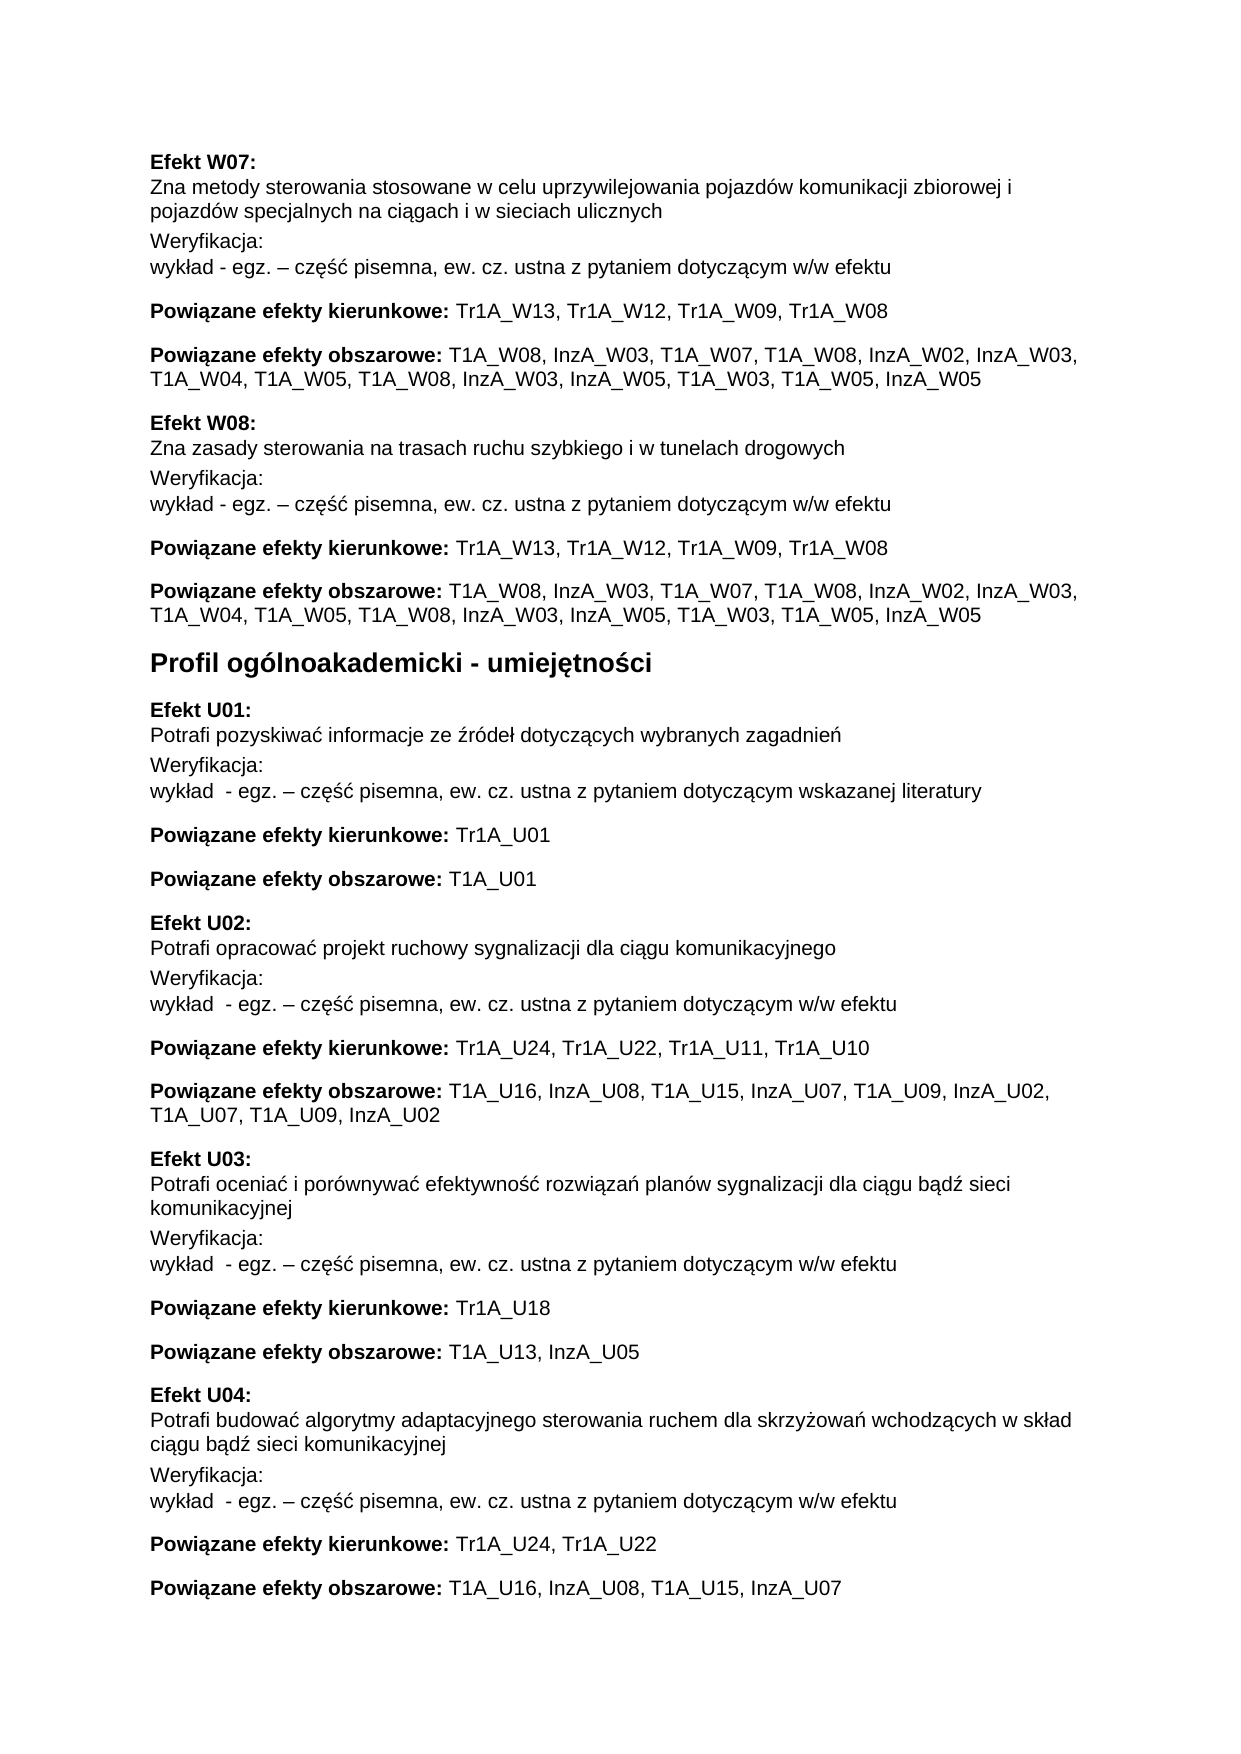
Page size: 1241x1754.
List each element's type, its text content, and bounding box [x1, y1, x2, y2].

text Efekt U04: [150, 1383, 1090, 1407]
text Efekt W07: [150, 150, 1090, 174]
text Powiązane efekty obszarowe: T1A_U16, InzA_U08, T1A_U15, InzA_U07 [150, 1576, 1090, 1600]
text Powiązane efekty obszarowe: T1A_U13, InzA_U05 [150, 1339, 1090, 1363]
text Powiązane efekty obszarowe: T1A_U16, InzA_U08, T1A_U15, InzA_U07, T1A_U09, InzA_U02, T1A_U07, T1A_U09, InzA_U02 [150, 1079, 1090, 1127]
text Potrafi oceniać i porównywać efektywność rozwiązań planów sygnalizacji dla ciągu bądź sieci komunikacyjnej [150, 1172, 1090, 1220]
text Weryfikacja: [150, 753, 1090, 777]
text Efekt U02: [150, 910, 1090, 934]
text Powiązane efekty kierunkowe: Tr1A_U24, Tr1A_U22, Tr1A_U11, Tr1A_U10 [150, 1035, 1090, 1059]
text Powiązane efekty kierunkowe: Tr1A_U24, Tr1A_U22 [150, 1532, 1090, 1556]
text Weryfikacja: [150, 1226, 1090, 1250]
text Efekt W08: [150, 410, 1090, 434]
text wykład - egz. – część pisemna, ew. cz. ustna z pytaniem dotyczącym w/w efektu [150, 492, 1090, 516]
text wykład - egz. – część pisemna, ew. cz. ustna z pytaniem dotyczącym w/w efektu [150, 1252, 1090, 1276]
subtitle Profil ogólnoakademicki - umiejętności [150, 647, 1090, 678]
text Powiązane efekty kierunkowe: Tr1A_W13, Tr1A_W12, Tr1A_W09, Tr1A_W08 [150, 299, 1090, 323]
text Efekt U03: [150, 1147, 1090, 1171]
text wykład - egz. – część pisemna, ew. cz. ustna z pytaniem dotyczącym w/w efektu [150, 1488, 1090, 1512]
text wykład - egz. – część pisemna, ew. cz. ustna z pytaniem dotyczącym w/w efektu [150, 255, 1090, 279]
text Potrafi pozyskiwać informacje ze źródeł dotyczących wybranych zagadnień [150, 723, 1090, 747]
text Powiązane efekty obszarowe: T1A_U01 [150, 867, 1090, 891]
text Zna metody sterowania stosowane w celu uprzywilejowania pojazdów komunikacji zbiorowej i pojazdów specjalnych na ciągach i w sieciach ulicznych [150, 175, 1090, 223]
text wykład - egz. – część pisemna, ew. cz. ustna z pytaniem dotyczącym wskazanej literatury [150, 779, 1090, 803]
text Weryfikacja: [150, 229, 1090, 253]
text Weryfikacja: [150, 966, 1090, 989]
text Powiązane efekty kierunkowe: Tr1A_U18 [150, 1296, 1090, 1320]
text Potrafi budować algorytmy adaptacyjnego sterowania ruchem dla skrzyżowań wchodzących w skład ciągu bądź sieci komunikacyjnej [150, 1408, 1090, 1456]
text Weryfikacja: [150, 466, 1090, 489]
text Powiązane efekty kierunkowe: Tr1A_W13, Tr1A_W12, Tr1A_W09, Tr1A_W08 [150, 535, 1090, 559]
text Potrafi opracować projekt ruchowy sygnalizacji dla ciągu komunikacyjnego [150, 935, 1090, 959]
text Weryfikacja: [150, 1462, 1090, 1486]
text Powiązane efekty kierunkowe: Tr1A_U01 [150, 823, 1090, 847]
text Powiązane efekty obszarowe: T1A_W08, InzA_W03, T1A_W07, T1A_W08, InzA_W02, InzA_W03, T1A_W04, T1A_W05, T1A_W08, InzA_W03, InzA_W05, T1A_W03, T1A_W05, InzA_W05 [150, 579, 1090, 627]
text Powiązane efekty obszarowe: T1A_W08, InzA_W03, T1A_W07, T1A_W08, InzA_W02, InzA_W03, T1A_W04, T1A_W05, T1A_W08, InzA_W03, InzA_W05, T1A_W03, T1A_W05, InzA_W05 [150, 343, 1090, 391]
text Efekt U01: [150, 698, 1090, 722]
text wykład - egz. – część pisemna, ew. cz. ustna z pytaniem dotyczącym w/w efektu [150, 992, 1090, 1016]
text Zna zasady sterowania na trasach ruchu szybkiego i w tunelach drogowych [150, 435, 1090, 459]
